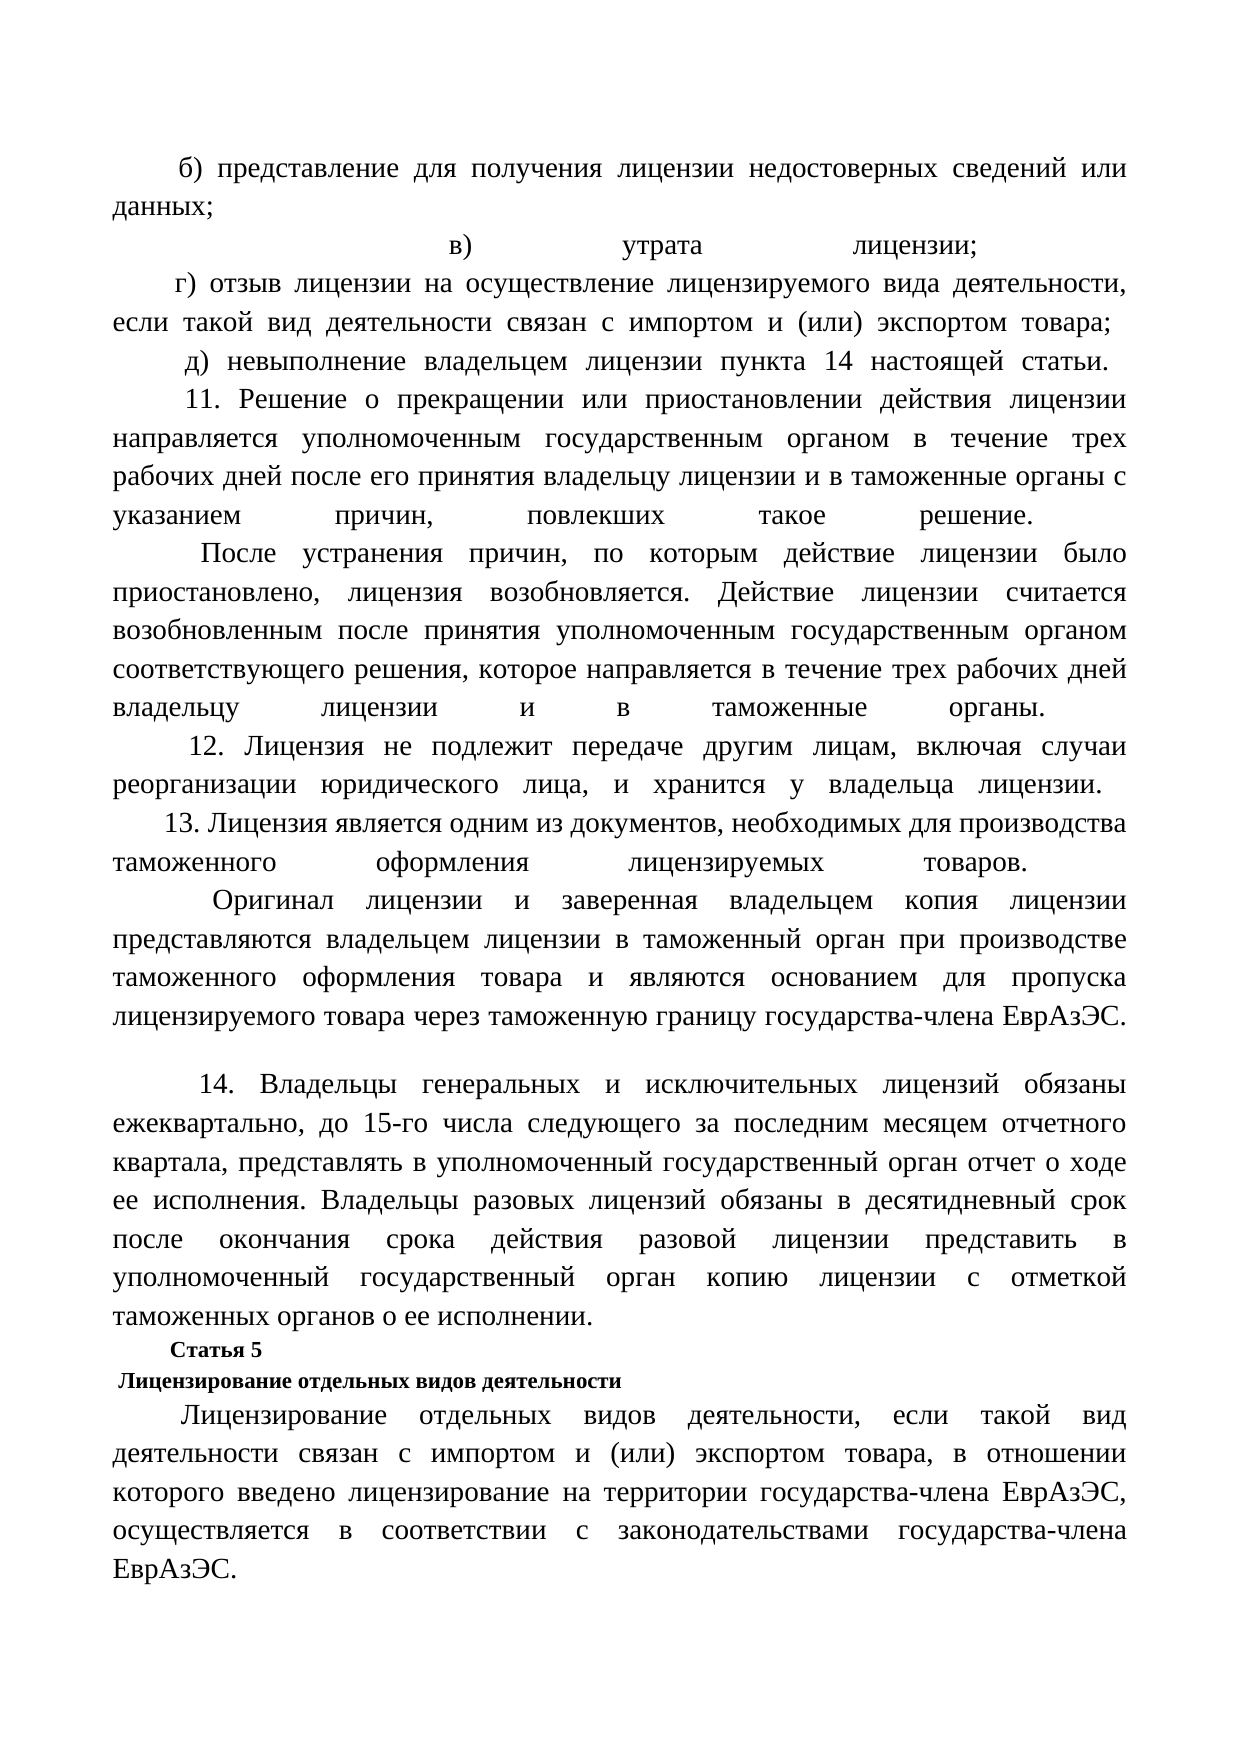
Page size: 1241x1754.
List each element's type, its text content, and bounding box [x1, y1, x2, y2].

text Лицензирование отдельных видов деятельности, если такой вид деятельности связан с импортом и (или) экспортом товара, в отношении которого введено лицензирование на территории государства-члена ЕврАзЭС, осуществляется в соответствии с законодательствами государства-члена ЕврАзЭС. [112, 1397, 1128, 1584]
text Статья 5 Лицензирование отдельных видов деятельности [112, 1336, 1128, 1393]
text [112, 150, 1128, 1331]
